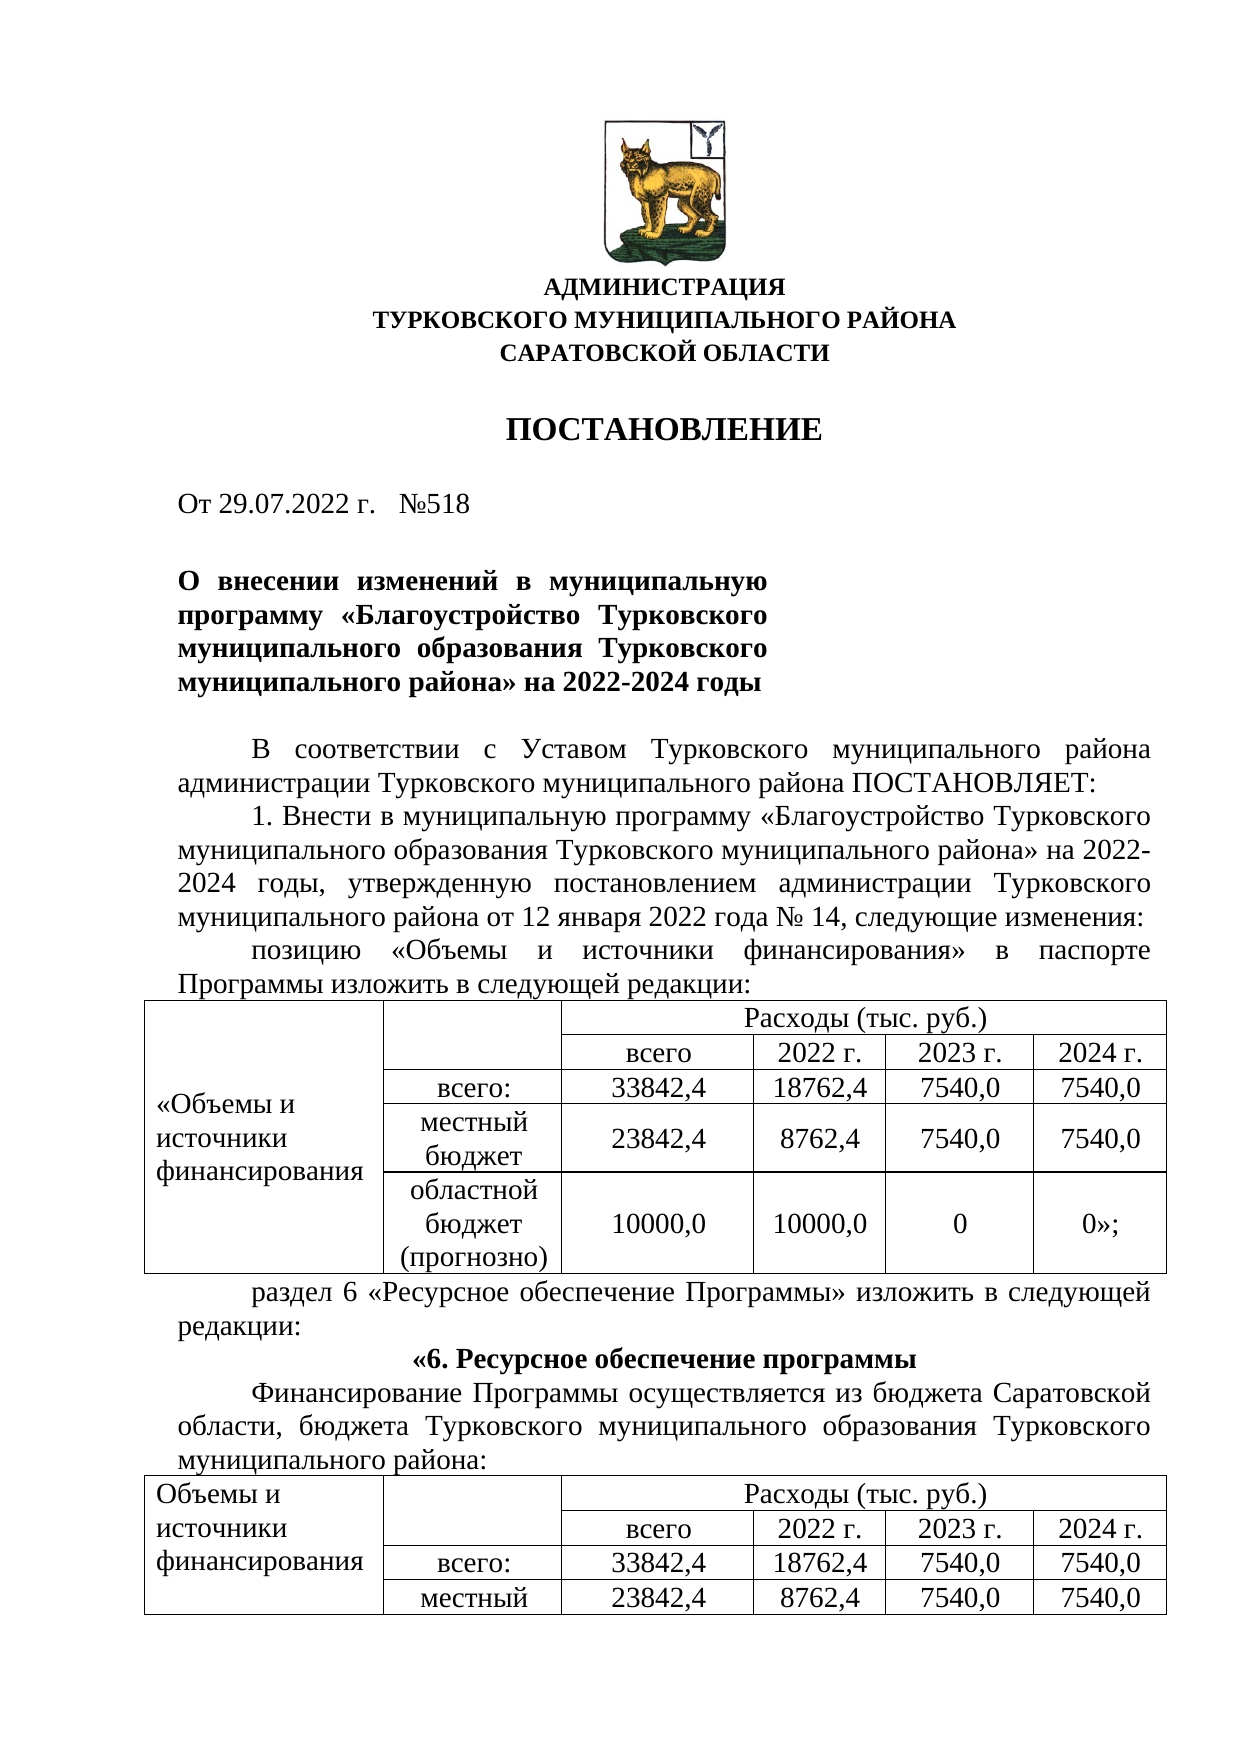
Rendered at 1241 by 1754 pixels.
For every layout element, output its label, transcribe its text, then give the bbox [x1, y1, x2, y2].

table_cell местный бюджет [384, 1104, 561, 1171]
table_cell 7540,0 [1034, 1104, 1166, 1171]
text ТУРКОВСКОГО МУНИЦИПАЛЬНОГО РАЙОНА [177, 305, 1152, 334]
table_cell 8762,4 [754, 1104, 885, 1171]
table_cell 23842,4 [562, 1104, 753, 1171]
table_header [384, 1001, 561, 1069]
table_cell 0 [886, 1173, 1033, 1273]
text ПОСТАНОВЛЕНИЕ [177, 410, 1152, 448]
text «6. Ресурсное обеспечение программы [177, 1341, 1152, 1375]
table_cell 7540,0 [886, 1070, 1033, 1103]
text Финансирование Программы осуществляется из бюджета Саратовской области, бюджета Турковского муниципального образования Турковского муниципального района: [177, 1375, 1152, 1475]
text CАРАТОВСКОЙ ОБЛАСТИ [177, 338, 1152, 367]
picture [601, 118, 727, 269]
table_cell 2022 г. [754, 1511, 885, 1544]
table_cell 2022 г. [754, 1035, 885, 1069]
table_cell 23842,4 [562, 1580, 753, 1614]
table_cell областной бюджет (прогнозно) [384, 1173, 561, 1273]
table_cell 2023 г. [886, 1035, 1033, 1069]
text В соответствии с Уставом Турковского муниципального района администрации Турковского муниципального района ПОСТАНОВЛЯЕТ: [177, 731, 1152, 798]
text позицию «Объемы и источники финансирования» в паспорте Программы изложить в следующей редакции: [177, 932, 1152, 999]
table_cell 7540,0 [1034, 1070, 1166, 1103]
table_cell 10000,0 [754, 1173, 885, 1273]
table_cell всего: [384, 1546, 561, 1579]
table_cell 10000,0 [562, 1173, 753, 1273]
table_cell местный бюджет [384, 1580, 561, 1614]
table_cell 7540,0 [1034, 1580, 1166, 1614]
table_header Расходы (тыс. руб.) [562, 1001, 1166, 1034]
table_cell 2024 г. [1034, 1035, 1166, 1069]
table_header [384, 1476, 561, 1544]
table_cell 7540,0 [1034, 1546, 1166, 1579]
text раздел 6 «Ресурсное обеспечение Программы» изложить в следующей редакции: [177, 1274, 1152, 1341]
table_header Объемы и источники финансирования [145, 1476, 383, 1614]
text АДМИНИСТРАЦИЯ [177, 272, 1152, 301]
table_cell 7540,0 [886, 1580, 1033, 1614]
table_cell 7540,0 [886, 1104, 1033, 1171]
text О внесении изменений в муниципальную программу «Благоустройство Турковского муниципального образования Турковского муниципального района» на 2022-2024 годы [177, 563, 768, 698]
table_cell 0»; [1034, 1173, 1166, 1273]
table_cell 8762,4 [754, 1580, 885, 1614]
table_cell всего [562, 1035, 753, 1069]
text 1. Внести в муниципальную программу «Благоустройство Турковского муниципального образования Турковского муниципального района» на 2022-2024 годы, утвержденную постановлением администрации Турковского муниципального района от 12 января 2022 года № 14, следующие изменения: [177, 798, 1152, 932]
table_header Расходы (тыс. руб.) [562, 1476, 1166, 1510]
text От 29.07.2022 г. №518 [177, 486, 1152, 520]
table_cell всего: [384, 1070, 561, 1103]
table_header «Объемы и источники финансирования [145, 1001, 383, 1273]
table_cell 33842,4 [562, 1546, 753, 1579]
table_cell 18762,4 [754, 1070, 885, 1103]
table_cell 18762,4 [754, 1546, 885, 1579]
table_cell 33842,4 [562, 1070, 753, 1103]
table_cell 7540,0 [886, 1546, 1033, 1579]
table_cell всего [562, 1511, 753, 1544]
table_cell 2024 г. [1034, 1511, 1166, 1544]
table_cell 2023 г. [886, 1511, 1033, 1544]
